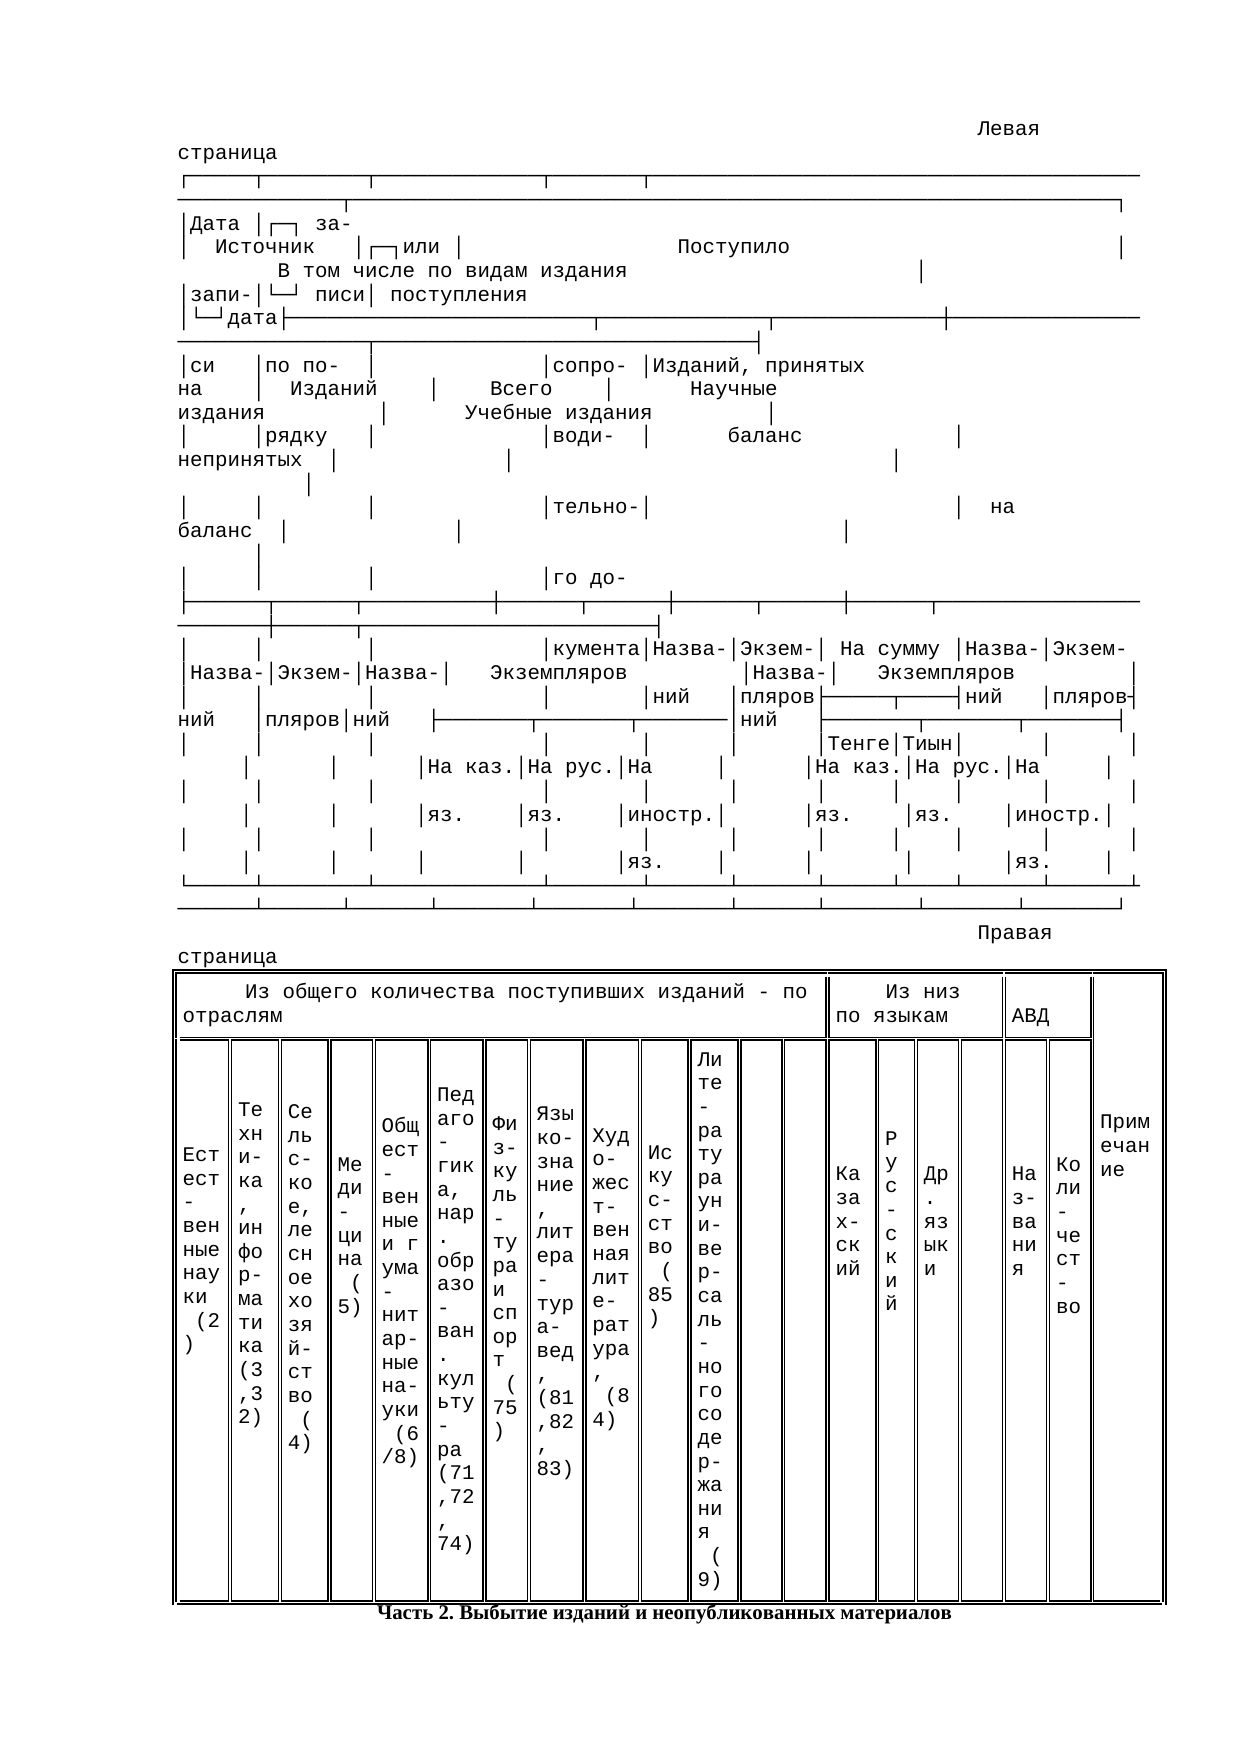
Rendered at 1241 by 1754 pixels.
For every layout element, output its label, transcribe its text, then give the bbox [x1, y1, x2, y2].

table_cell [962, 1041, 1002, 1600]
table_header Из общего количества поступивших изданий - по отраслям [177, 974, 827, 1037]
table_cell Лите- ратура уни- вер- саль- ного содер- жания (9) [692, 1041, 737, 1600]
table_cell Общест- венные и гума- нитар- ные на- уки (6/8) [376, 1041, 427, 1600]
text Левая страница [177, 118, 1152, 165]
text │ │ │ │ │ │ │Тенге│Тиын│ │ │ │ │ │На каз.│На рус.│На │ │На каз.│На рус.│На │ [177, 733, 1152, 780]
table_cell Естест- венные науки (2) [174, 1037, 230, 1600]
text Часть 2. Выбытие изданий и неопубликованных материалов [177, 1605, 1152, 1624]
table_cell Техни- ка, инфор- матика (3,32) [232, 1041, 278, 1600]
text └─────┴────────┴─────────────┴───────┴──────┴──────┴─────┴────┴──────┴──────┴──────┴──────┴──────┴───────┴───────┴───────┴──────┴───────┴───────┴───────┘ [177, 875, 1152, 922]
table_header Из низ по языкам [828, 971, 1004, 1037]
text │ │ │ │ │ │ │ │ │ │ │ │ │ │ │ │яз. │ │ │ │яз. │ [177, 827, 1152, 875]
table_cell Педаго- гика, нар. образо- ван. культу- ра (71,72, 74) [431, 1041, 482, 1600]
text │ │ │ │го до- ├──────┬──────┬──────────┼──────┬──────┼──────┬──────┼──────┬───────────────────────┼──────┬───────────────────────┤ [177, 567, 1152, 638]
text │ │ │ │тельно-│ │ на баланс │ │ │ │ [177, 496, 1152, 567]
table_cell Языко- знание, литера- тура- вед, (81,82, 83) [531, 1041, 582, 1600]
table_header АВД [1004, 973, 1092, 1037]
table_cell Худо- жест- венная лите- ратура, (84) [587, 1041, 638, 1600]
table_cell [742, 1041, 781, 1600]
table_header Примечание [1092, 973, 1162, 1600]
table_cell Др. языки [918, 1041, 958, 1600]
table_cell Меди- цина (5) [332, 1041, 372, 1600]
table_cell Физ- куль- тура и спорт (75) [487, 1041, 527, 1600]
text │ │ │ │ │ │ │ │ │ │ │ │ │ │яз. │яз. │иностр.│ │яз. │яз. │иностр.│ [177, 780, 1152, 827]
table_cell Коли- чест- во [1050, 1041, 1090, 1600]
text │си │по по- │ │сопро- │Изданий, принятых на │ Изданий │ Всего │ Научные издания │ Учебные издания │ [177, 354, 1152, 426]
text │ │ │ │кумента│Назва-│Экзем-│ На сумму │Назва-│Экзем-│Назва-│Экзем-│Назва-│ Экземпляров │Назва-│ Экземпляров │ [177, 638, 1152, 686]
text │запи-│└─┘ писи│ поступления │└─┘дата├────────────────────────┬─────────────┬─────────────┼──────────────────────────────┬──────────────────────────────┤ [177, 284, 1152, 354]
text ┌─────┬────────┬─────────────┬───────┬────────────────────────────────────────────────────┬─────────────────────────────────────────────────────────────┐ [177, 165, 1152, 213]
table_cell Казах- ский [830, 1041, 875, 1600]
table_cell [785, 1041, 825, 1600]
table_cell Искус- ство (85) [642, 1041, 687, 1600]
table_cell Рус- ский [879, 1041, 914, 1600]
text Правая страница [177, 922, 1152, 969]
table_cell Наз- вания [1006, 1041, 1046, 1600]
text │ │рядку │ │води- │ баланс │ непринятых │ │ │ │ [177, 426, 1152, 496]
table_cell Сельс- кое, лесное хозяй- ство (4) [282, 1041, 327, 1600]
text │ │ │ │ │ний │пляров├─────┬────┤ний │пляров┤ний │пляров│ний ├───────┬───────┬───────│ний ├───────┬───────┬───────┤ [177, 686, 1152, 733]
text │Дата │┌─┐ за- │ Источник │┌─┐или │ Поступило │ В том числе по видам издания │ [177, 213, 1152, 284]
